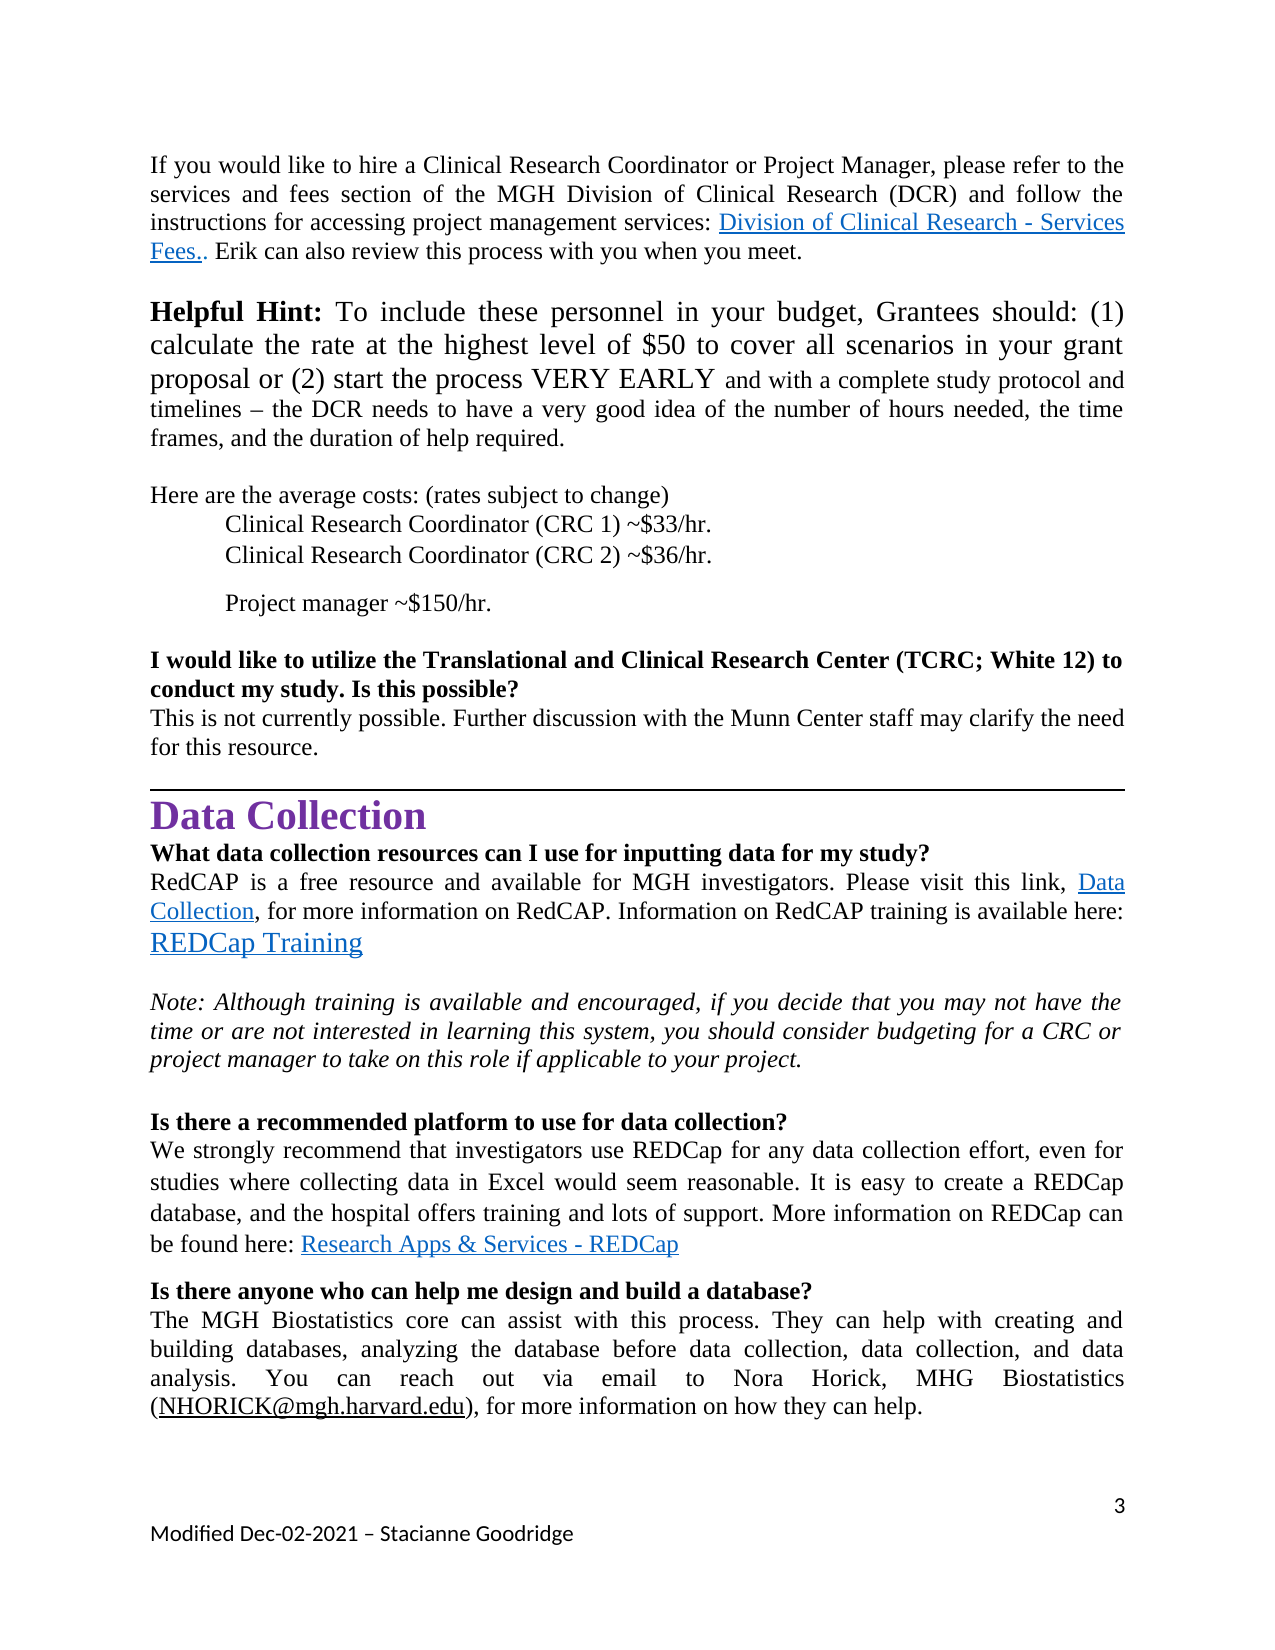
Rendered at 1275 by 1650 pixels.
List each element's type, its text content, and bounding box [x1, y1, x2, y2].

text We strongly recommend that investigators use REDCap for any data collection effort, even for studies where collecting data in Excel would seem reasonable. It is easy to create a REDCap database, and the hospital offers training and lots of support. More information on REDCap can be found here: Research Apps & Services - REDCap [150, 1136, 1125, 1257]
text What data collection resources can I use for inputting data for my study? [150, 838, 1125, 867]
list Clinical Research Coordinator (CRC 1) ~$33/hr. [225, 509, 1125, 538]
text Is there anyone who can help me design and build a database? [150, 1276, 1125, 1305]
text Helpful Hint: To include these personnel in your budget, Grantees should: (1) calculate the rate at the highest level of $50 to cover all scenarios in your grant proposal or (2) start the process VERY EARLY and with a complete study protocol and timelines – the DCR needs to have a very good idea of the number of hours needed, the time frames, and the duration of help required. [150, 294, 1125, 452]
text Data Collection [150, 791, 1125, 838]
text RedCAP is a free resource and available for MGH investigators. Please visit this link, Data Collection, for more information on RedCAP. Information on RedCAP training is available here: REDCap Training [150, 867, 1125, 958]
text Project manager ~$150/hr. [150, 588, 1125, 617]
text This is not currently possible. Further discussion with the Munn Center staff may clarify the need for this resource. [150, 703, 1125, 761]
text Is there a recommended platform to use for data collection? [150, 1107, 1125, 1136]
text Here are the average costs: (rates subject to change) [150, 481, 1125, 509]
list Clinical Research Coordinator (CRC 2) ~$36/hr. [225, 540, 1125, 569]
text Note: Although training is available and encouraged, if you decide that you may not have the time or are not interested in learning this system, you should consider budgeting for a CRC or project manager to take on this role if applicable to your project. [150, 987, 1125, 1073]
text I would like to utilize the Translational and Clinical Research Center (TCRC; White 12) to conduct my study. Is this possible? [150, 646, 1125, 703]
text The MGH Biostatistics core can assist with this process. They can help with creating and building databases, analyzing the database before data collection, data collection, and data analysis. You can reach out via email to Nora Horick, MHG Biostatistics (NHORICK@mgh.harvard.edu), for more information on how they can help. [150, 1305, 1125, 1420]
text If you would like to hire a Clinical Research Coordinator or Project Manager, please refer to the services and fees section of the MGH Division of Clinical Research (DCR) and follow the instructions for accessing project management services: Division of Clinical Research - Services Fees.. Erik can also review this process with you when you meet. [150, 150, 1125, 265]
